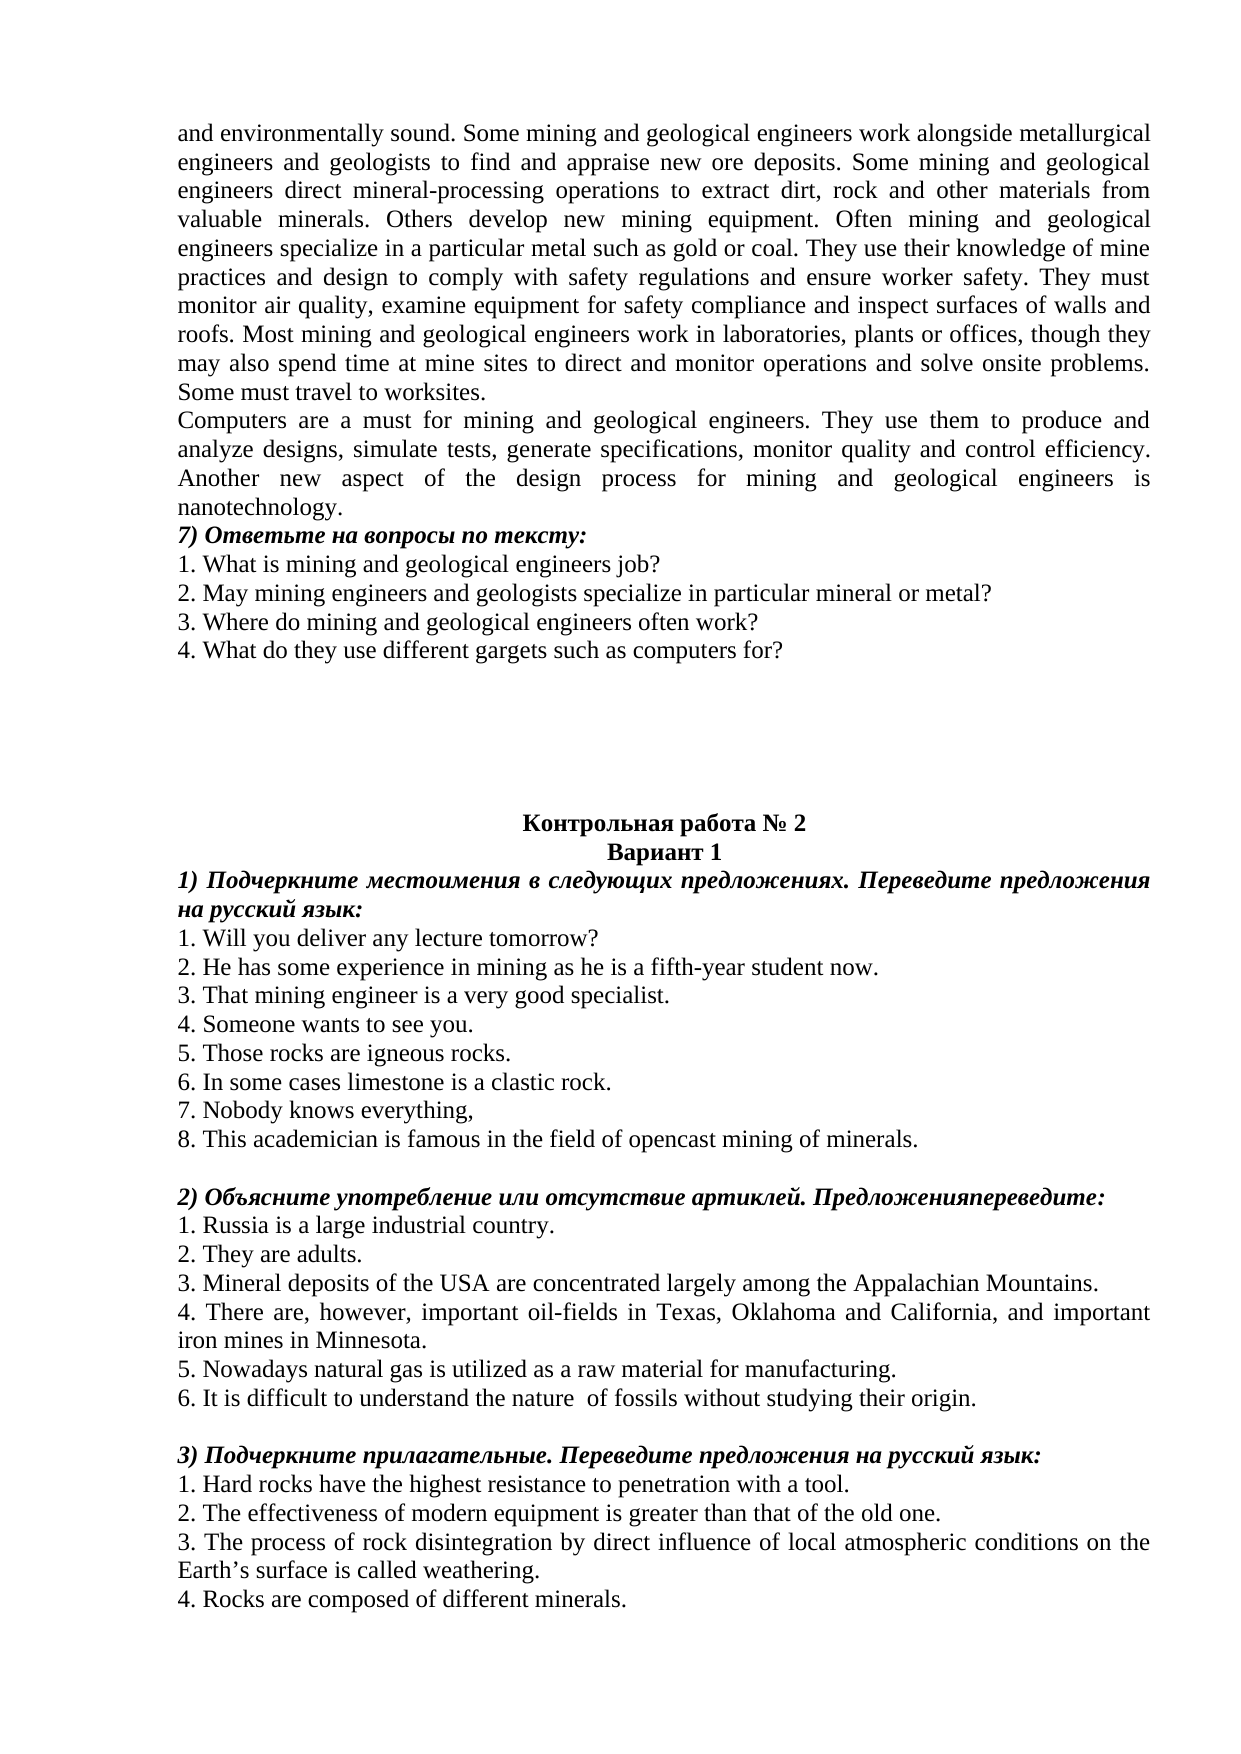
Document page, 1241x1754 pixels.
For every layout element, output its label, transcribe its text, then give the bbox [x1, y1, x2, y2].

text 3. The process of rock disintegration by direct influence of local atmospheric conditions on the Earth’s surface is called weathering. [177, 1527, 1152, 1584]
text 7. Nobody knows everything, [177, 1096, 1152, 1124]
text 3. That mining engineer is a very good specialist. [177, 981, 1152, 1009]
text 2. He has some experience in mining as he is a fifth-year student now. [177, 952, 1152, 981]
text 4. Rocks are composed of different minerals. [177, 1584, 1152, 1613]
text 3) Подчеркните прилагательные. Переведите предложения на русский язык: [177, 1441, 1152, 1469]
text 5. Nowadays natural gas is utilized as a raw material for manufacturing. [177, 1354, 1152, 1383]
text Контрольная работа № 2 [177, 808, 1152, 837]
text 6. In some cases limestone is a clastic rock. [177, 1067, 1152, 1096]
text 4. There are, however, important oil-fields in Texas, Oklahoma and California, and important iron mines in Minnesota. [177, 1297, 1152, 1354]
text 1. Will you deliver any lecture tomorrow? [177, 923, 1152, 952]
text 2) Объясните употребление или отсутствие артиклей. Предложенияпереведите: [177, 1182, 1152, 1211]
text 8. This academician is famous in the field of opencast mining of minerals. [177, 1124, 1152, 1153]
text 2. May mining engineers and geologists specialize in particular mineral or metal? [177, 578, 1152, 607]
text 2. The effectiveness of modern equipment is greater than that of the old one. [177, 1498, 1152, 1527]
text 7) Ответьте на вопросы по тексту: [177, 521, 1152, 549]
text 2. They are adults. [177, 1239, 1152, 1268]
text 1) Подчеркните местоимения в следующих предложениях. Переведите предложения на русский язык: [177, 866, 1152, 923]
text 4. Someone wants to see you. [177, 1009, 1152, 1038]
text 3. Mineral deposits of the USA are concentrated largely among the Appalachian Mountains. [177, 1268, 1152, 1297]
text 3. Where do mining and geological engineers often work? [177, 607, 1152, 636]
text 4. What do they use different gargets such as computers for? [177, 636, 1152, 664]
text 1. What is mining and geological engineers job? [177, 549, 1152, 578]
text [177, 118, 1152, 406]
text Computers are a must for mining and geological engineers. They use them to produce and analyze designs, simulate tests, generate specifications, monitor quality and control efficiency. Another new aspect of the design process for mining and geological engineers is nanotechnology. [177, 406, 1152, 521]
text Вариант 1 [177, 837, 1152, 866]
text 6. It is difficult to understand the nature of fossils without studying their origin. [177, 1383, 1152, 1412]
text 1. Russia is a large industrial country. [177, 1211, 1152, 1239]
text 1. Hard rocks have the highest resistance to penetration with a tool. [177, 1469, 1152, 1498]
text 5. Those rocks are igneous rocks. [177, 1038, 1152, 1067]
